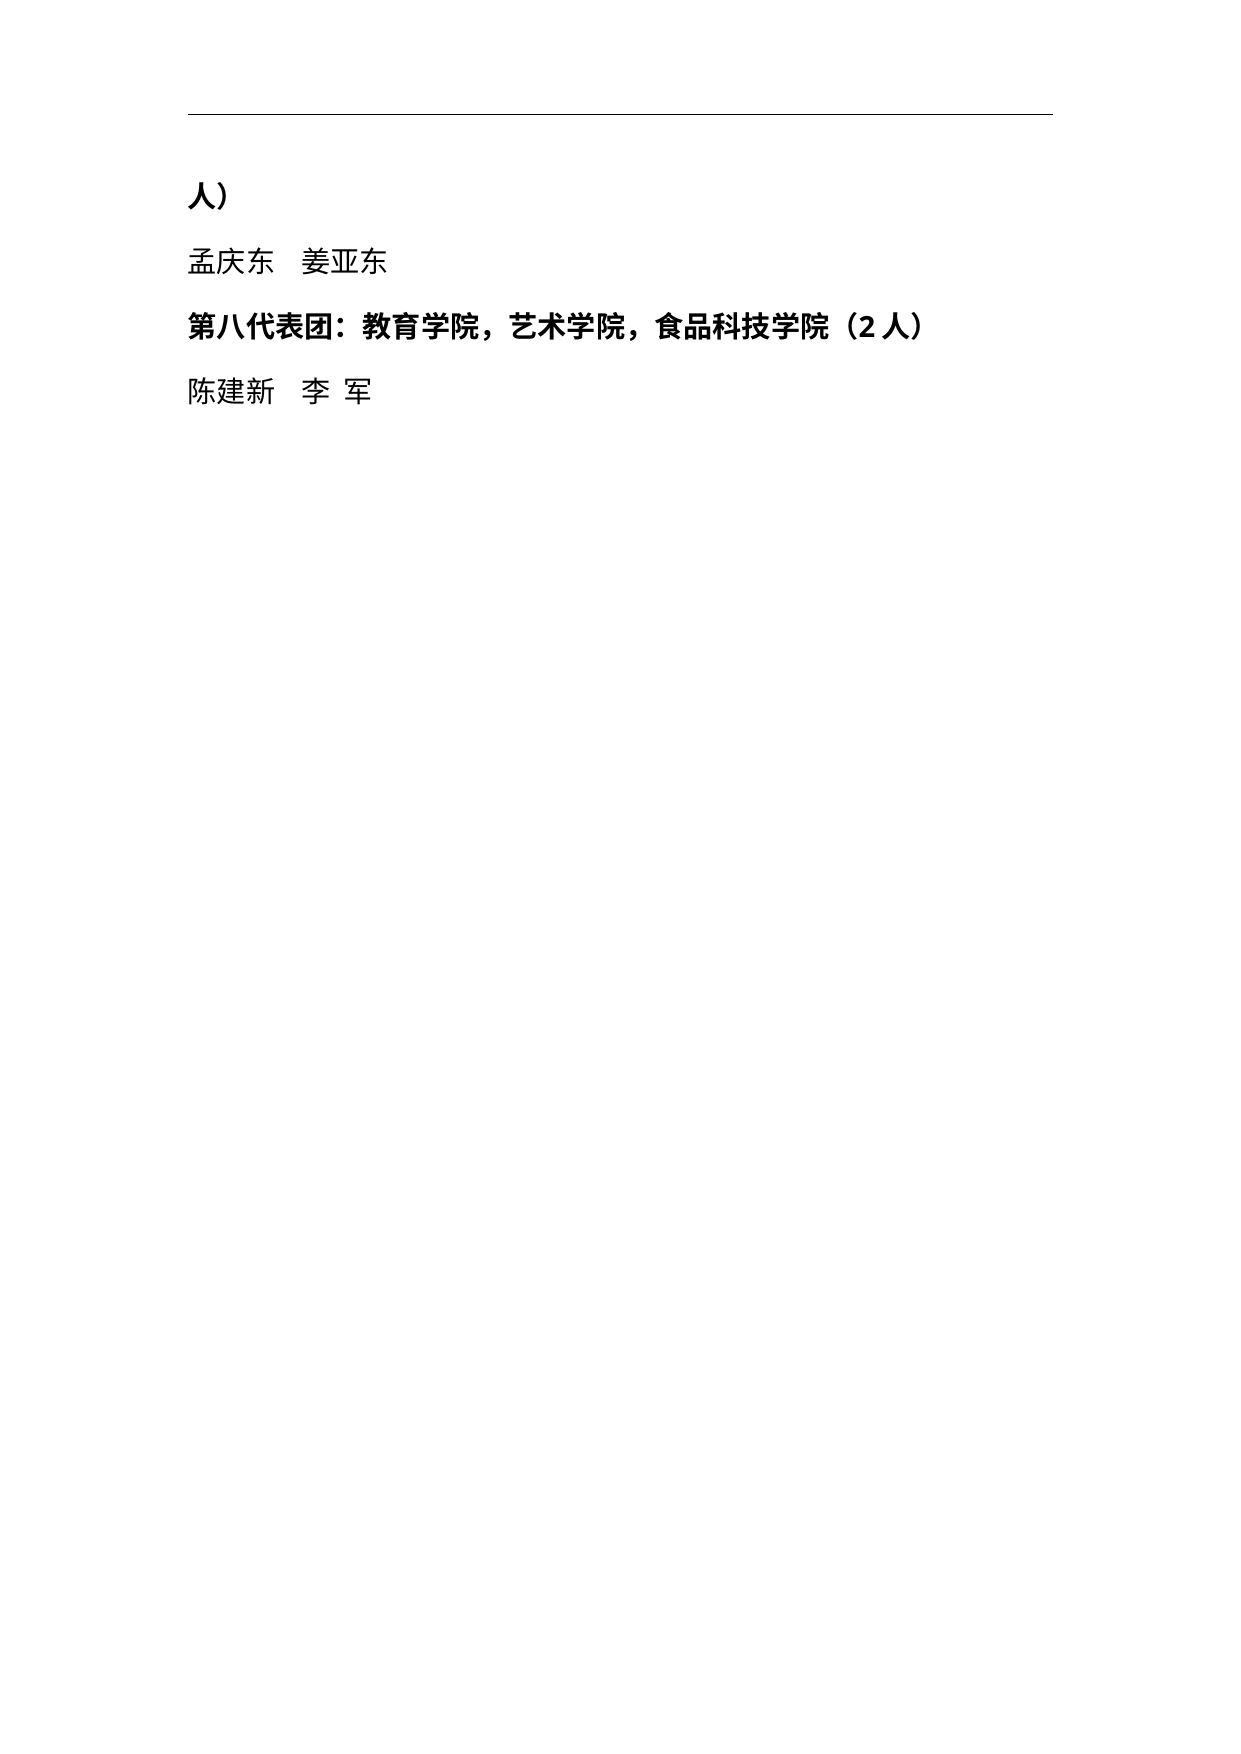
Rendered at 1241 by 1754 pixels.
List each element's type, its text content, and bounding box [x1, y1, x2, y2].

text 陈建新 李 军 [187, 357, 1053, 422]
text 孟庆东 姜亚东 [187, 227, 1053, 292]
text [187, 162, 1053, 227]
text 第八代表团：教育学院，艺术学院，食品科技学院（2人） [187, 292, 1053, 357]
